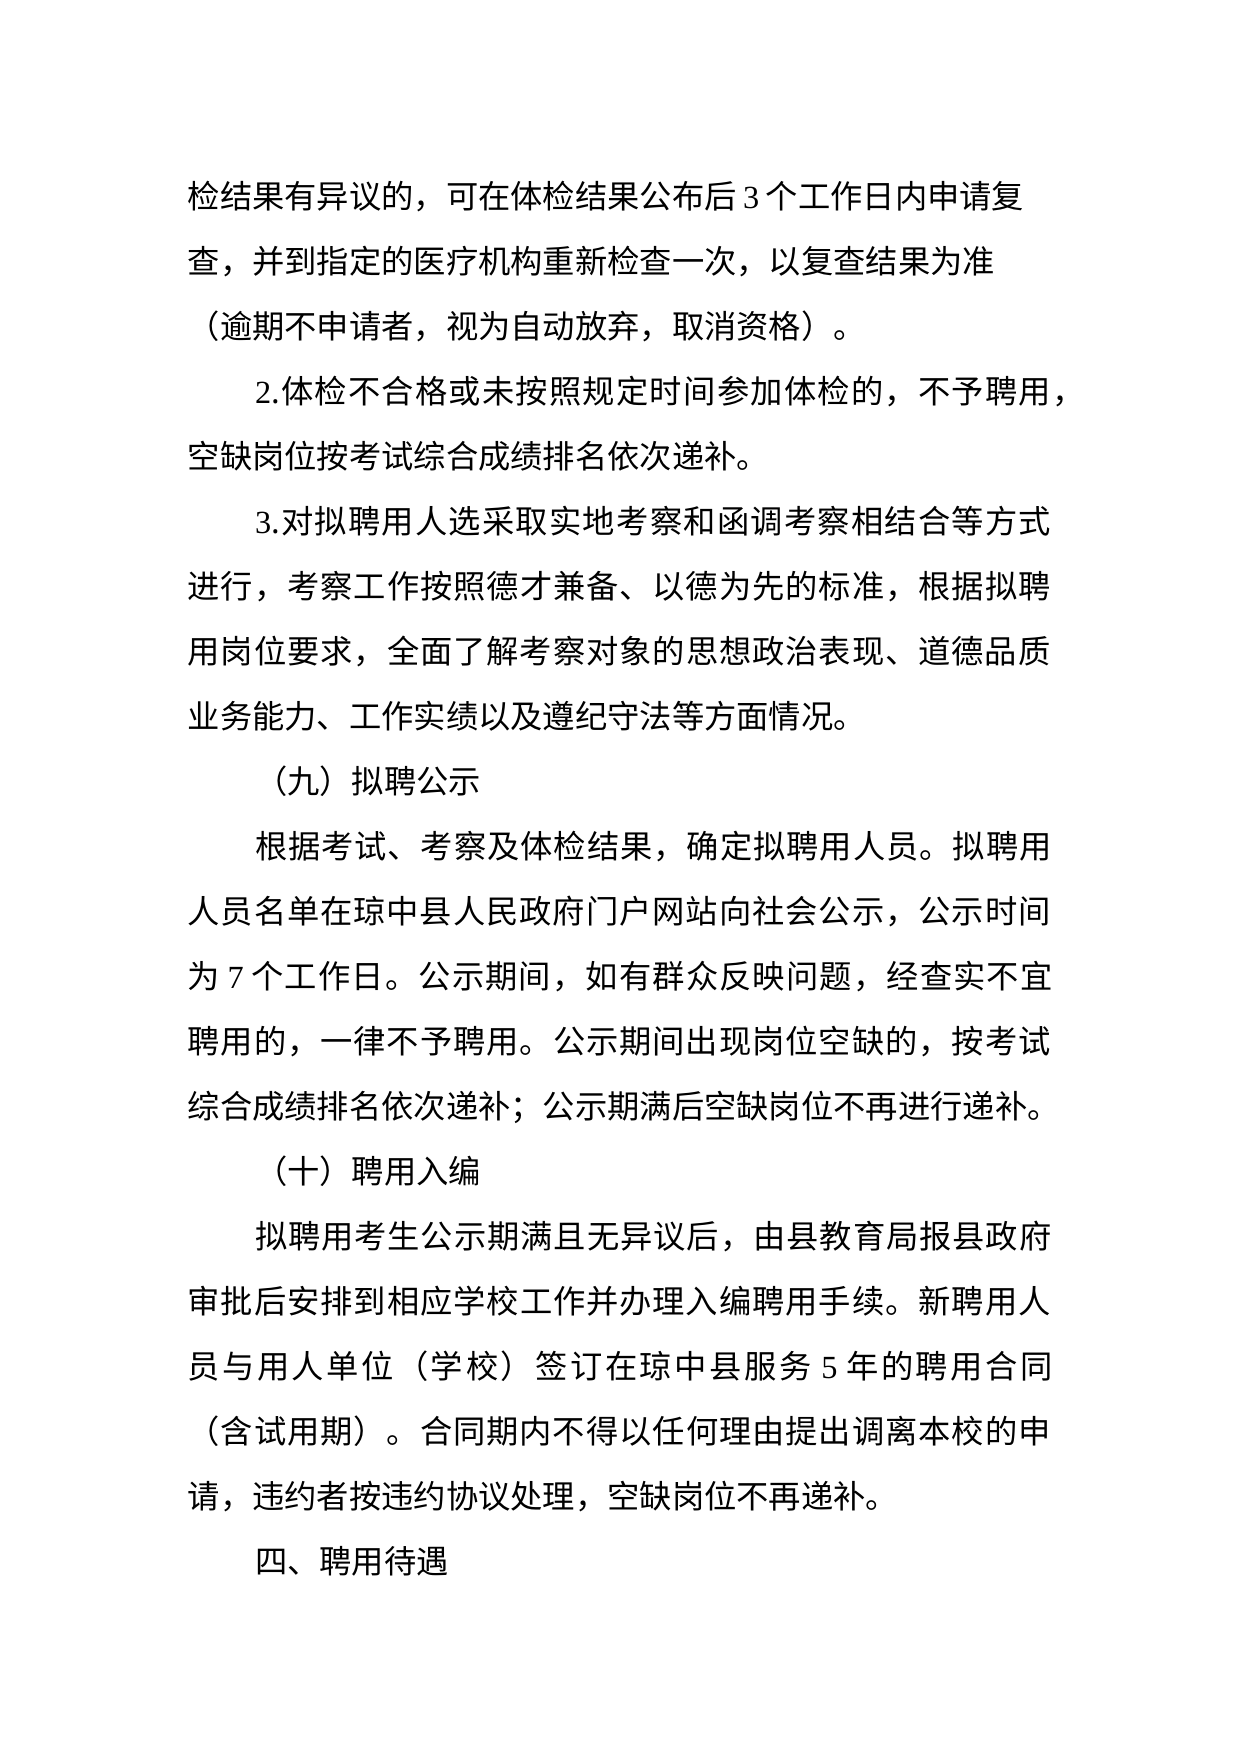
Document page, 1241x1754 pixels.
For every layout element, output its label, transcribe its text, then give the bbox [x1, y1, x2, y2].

text 拟聘用考生公示期满且无异议后，由县教育局报县政府审批后安排到相应学校工作并办理入编聘用手续。新聘用人员与用人单位（学校）签订在琼中县服务5年的聘用合同（含试用期）。合同期内不得以任何理由提出调离本校的申请，违约者按违约协议处理，空缺岗位不再递补。 [187, 1202, 1053, 1527]
text 根据考试、考察及体检结果，确定拟聘用人员。拟聘用人员名单在琼中县人民政府门户网站向社会公示，公示时间为7个工作日。公示期间，如有群众反映问题，经查实不宜聘用的，一律不予聘用。公示期间出现岗位空缺的，按考试综合成绩排名依次递补；公示期满后空缺岗位不再进行递补。 [187, 812, 1053, 1137]
text 四、聘用待遇 [187, 1527, 1053, 1592]
text 2.体检不合格或未按照规定时间参加体检的，不予聘用，空缺岗位按考试综合成绩排名依次递补。 [187, 357, 1053, 487]
text （九）拟聘公示 [187, 747, 1053, 812]
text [187, 162, 1053, 357]
text （十）聘用入编 [187, 1137, 1053, 1202]
text 3.对拟聘用人选采取实地考察和函调考察相结合等方式进行，考察工作按照德才兼备、以德为先的标准，根据拟聘用岗位要求，全面了解考察对象的思想政治表现、道德品质、业务能力、工作实绩以及遵纪守法等方面情况。 [187, 487, 1053, 747]
